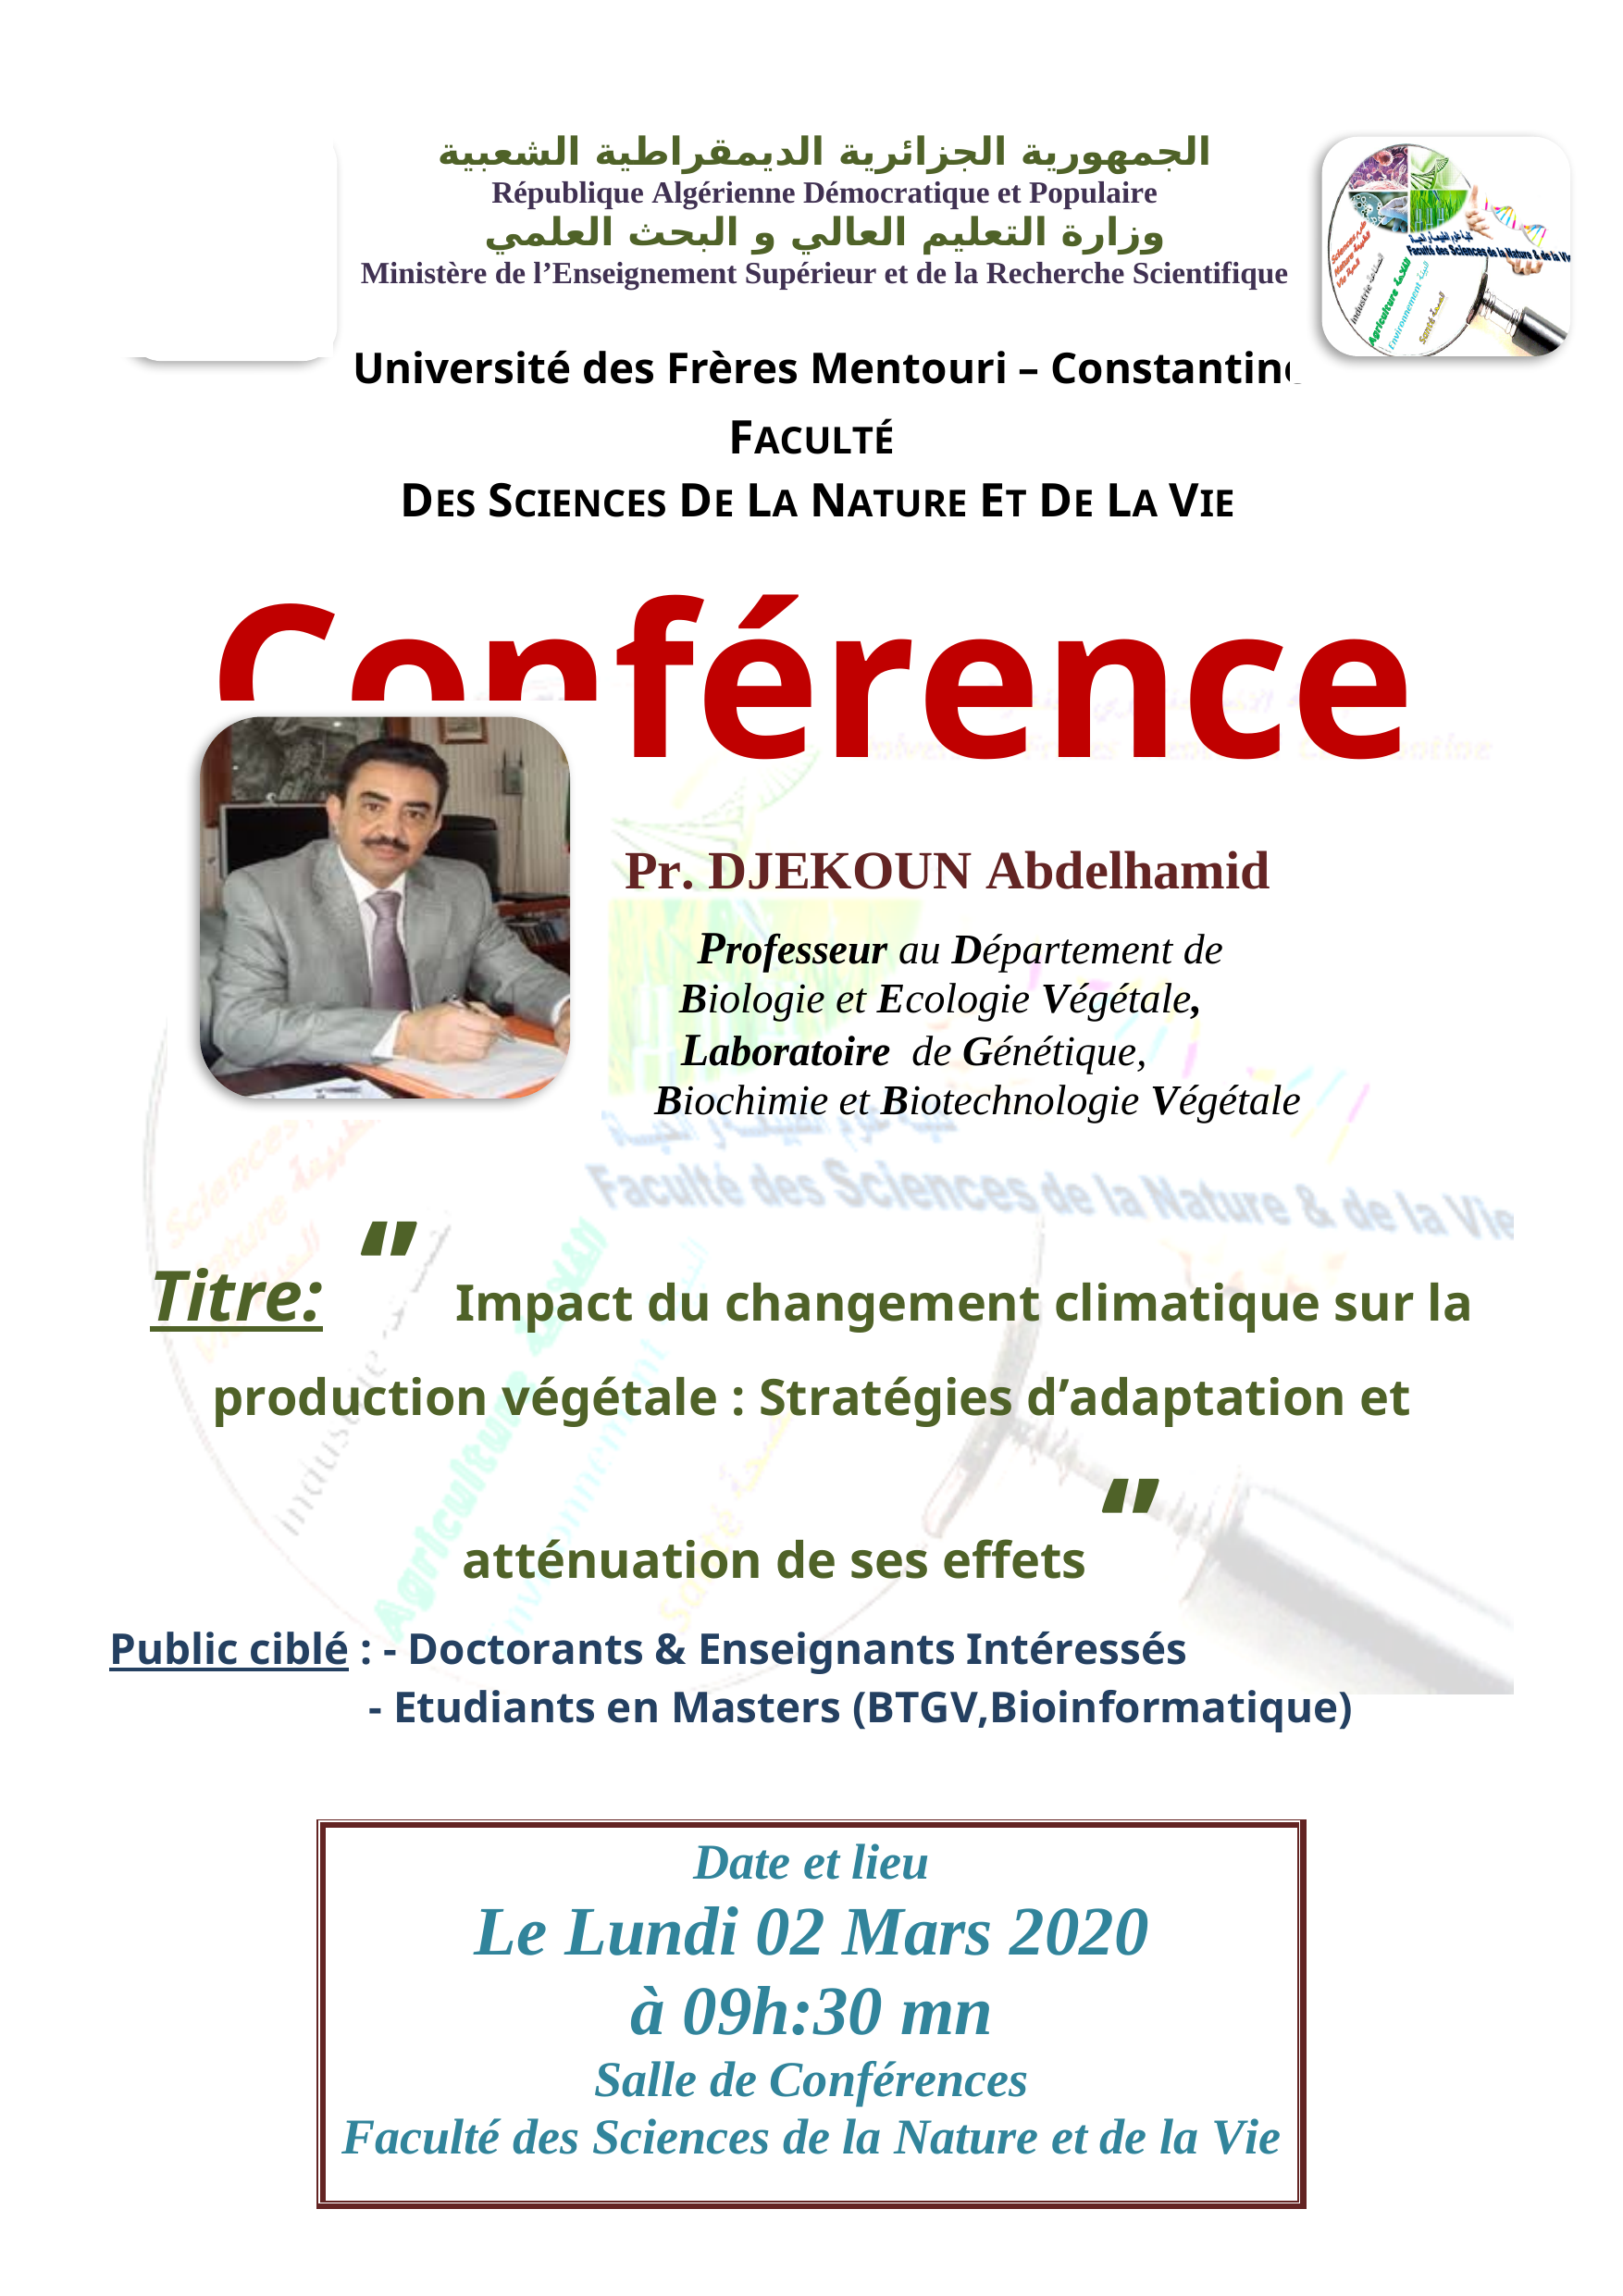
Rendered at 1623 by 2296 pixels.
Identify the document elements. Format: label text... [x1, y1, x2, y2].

text Conférence [109, 530, 1514, 820]
text Laboratoire de Génétique, [601, 1022, 1514, 1075]
text - Etudiants en Masters (BTGV,Bioinformatique) [109, 1677, 1514, 1734]
table_header Date et lieu Le Lundi 02 Mars 2020 à 09h:30 mn Salle de Conférences Faculté des Sciences de la Nature et de la Vie [326, 1828, 1297, 2201]
text Pr. DJEKOUN Abdelhamid [601, 838, 1514, 900]
text Professeur au Département de [601, 920, 1514, 974]
picture [333, 147, 338, 342]
text Faculté [109, 404, 1514, 467]
text Biologie et Ecologie Végétale, [601, 974, 1514, 1022]
text Titre: ‘’ Impact du changement climatique sur la production végétale : Stratégies d’adaptation et atténuation de ses effets ‘’ [109, 1173, 1514, 1620]
picture [1321, 136, 1571, 356]
picture [200, 716, 571, 1098]
text Des Sciences De La Nature Et De La Vie [109, 467, 1514, 530]
text Biochimie et Biotechnologie Végétale [314, 1075, 1514, 1124]
picture [145, 357, 318, 362]
text Université des Frères Mentouri – Constantine11 [109, 120, 1514, 396]
text Public ciblé : - Doctorants & Enseignants Intéressés [109, 1620, 1514, 1677]
